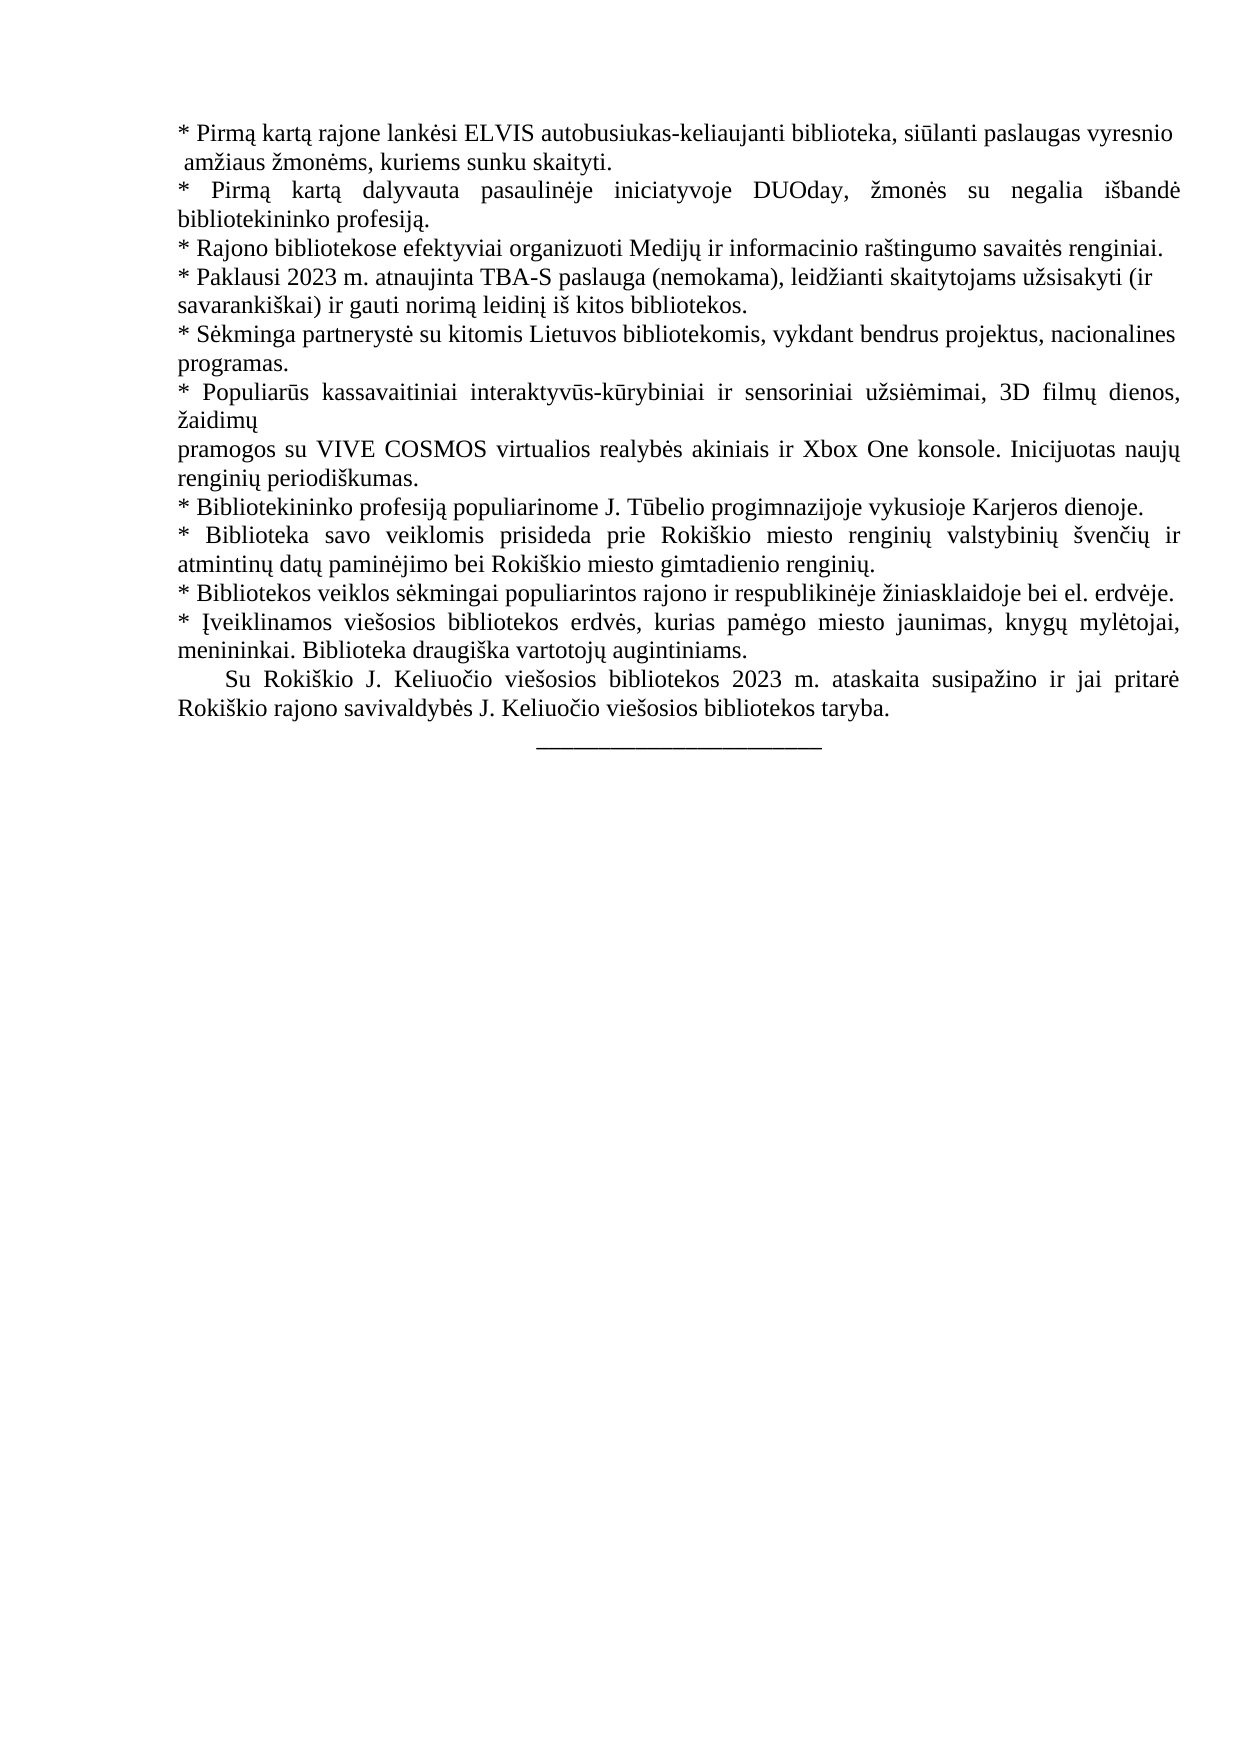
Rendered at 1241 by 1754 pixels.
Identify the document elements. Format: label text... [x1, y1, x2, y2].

text amžiaus žmonėms, kuriems sunku skaityti. [177, 147, 1181, 176]
text programas. [177, 348, 1181, 377]
text * Biblioteka savo veiklomis prisideda prie Rokiškio miesto renginių valstybinių švenčių ir atmintinų datų paminėjimo bei Rokiškio miesto gimtadienio renginių. [177, 521, 1181, 578]
text * Bibliotekininko profesiją populiarinome J. Tūbelio progimnazijoje vykusioje Karjeros dienoje. [177, 492, 1181, 521]
text * Rajono bibliotekose efektyviai organizuoti Medijų ir informacinio raštingumo savaitės renginiai. [177, 233, 1181, 262]
text pramogos su VIVE COSMOS virtualios realybės akiniais ir Xbox One konsole. Inicijuotas naujų renginių periodiškumas. [177, 434, 1181, 492]
text * Pirmą kartą dalyvauta pasaulinėje iniciatyvoje DUOday, žmonės su negalia išbandė bibliotekininko profesiją. [177, 176, 1181, 233]
text * Sėkminga partnerystė su kitomis Lietuvos bibliotekomis, vykdant bendrus projektus, nacionalines [860, 319, 1181, 348]
text * Įveiklinamos viešosios bibliotekos erdvės, kurias pamėgo miesto jaunimas, knygų mylėtojai, menininkai. Biblioteka draugiška vartotojų augintiniams. [177, 607, 1181, 664]
text Su Rokiškio J. Keliuočio viešosios bibliotekos 2023 m. ataskaita susipažino ir jai pritarė Rokiškio rajono savivaldybės J. Keliuočio viešosios bibliotekos taryba. [177, 664, 1181, 722]
text * Bibliotekos veiklos sėkmingai populiarintos rajono ir respublikinėje žiniasklaidoje bei el. erdvėje. [177, 578, 1181, 607]
text _______________________ [177, 722, 1181, 752]
text * Paklausi 2023 m. atnaujinta TBA-S paslauga (nemokama), leidžianti skaitytojams užsisakyti (ir [177, 262, 1181, 291]
text savarankiškai) ir gauti norimą leidinį iš kitos bibliotekos. [177, 291, 1181, 319]
text * Pirmą kartą rajone lankėsi ELVIS autobusiukas-keliaujanti biblioteka, siūlanti paslaugas vyresnio [177, 118, 1181, 147]
text * Populiarūs kassavaitiniai interaktyvūs-kūrybiniai ir sensoriniai užsiėmimai, 3D filmų dienos, žaidimų [177, 377, 1181, 434]
